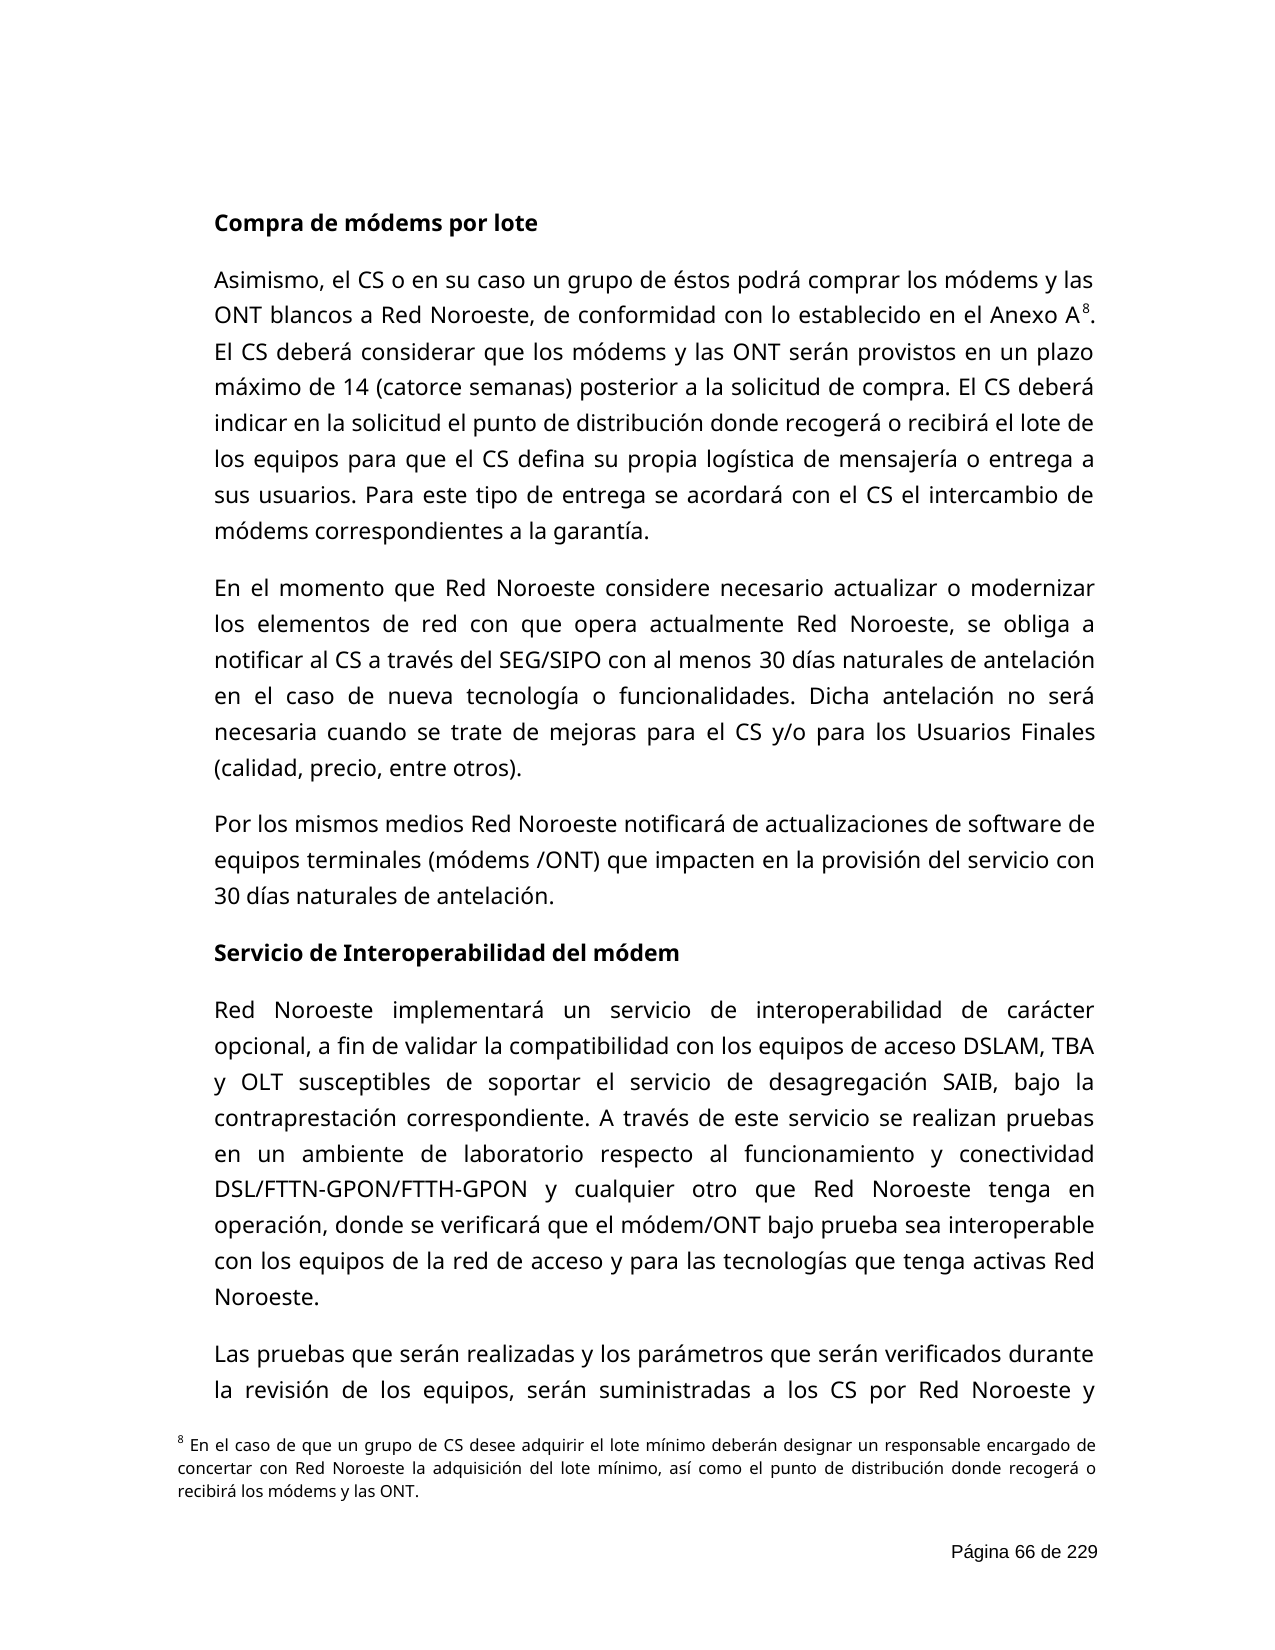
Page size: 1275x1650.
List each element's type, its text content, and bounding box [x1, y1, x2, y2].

text Red Noroeste implementará un servicio de interoperabilidad de carácter opcional, a fin de validar la compatibilidad con los equipos de acceso DSLAM, TBA y OLT susceptibles de soportar el servicio de desagregación SAIB, bajo la contraprestación correspondiente. A través de este servicio se realizan pruebas en un ambiente de laboratorio respecto al funcionamiento y conectividad DSL/FTTN-GPON/FTTH-GPON y cualquier otro que Red Noroeste tenga en operación, donde se verificará que el módem/ONT bajo prueba sea interoperable con los equipos de la red de acceso y para las tecnologías que tenga activas Red Noroeste. [214, 994, 1096, 1312]
text En el momento que Red Noroeste considere necesario actualizar o modernizar los elementos de red con que opera actualmente Red Noroeste, se obliga a notificar al CS a través del SEG/SIPO con al menos 30 días naturales de antelación en el caso de nueva tecnología o funcionalidades. Dicha antelación no será necesaria cuando se trate de mejoras para el CS y/o para los Usuarios Finales (calidad, precio, entre otros). [214, 572, 1096, 783]
text Por los mismos medios Red Noroeste notificará de actualizaciones de software de equipos terminales (módems /ONT) que impacten en la provisión del servicio con 30 días naturales de antelación. [214, 808, 1096, 911]
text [214, 1338, 1096, 1405]
text Asimismo, el CS o en su caso un grupo de éstos podrá comprar los módems y las ONT blancos a Red Noroeste, de conformidad con lo establecido en el Anexo A. El CS deberá considerar que los módems y las ONT serán provistos en un plazo máximo de 14 (catorce semanas) posterior a la solicitud de compra. El CS deberá indicar en la solicitud el punto de distribución donde recogerá o recibirá el lote de los equipos para que el CS defina su propia logística de mensajería o entrega a sus usuarios. Para este tipo de entrega se acordará con el CS el intercambio de módems correspondientes a la garantía. [214, 263, 1096, 546]
text Servicio de Interoperabilidad del módem [214, 937, 1096, 968]
text Compra de módems por lote [214, 207, 1096, 238]
